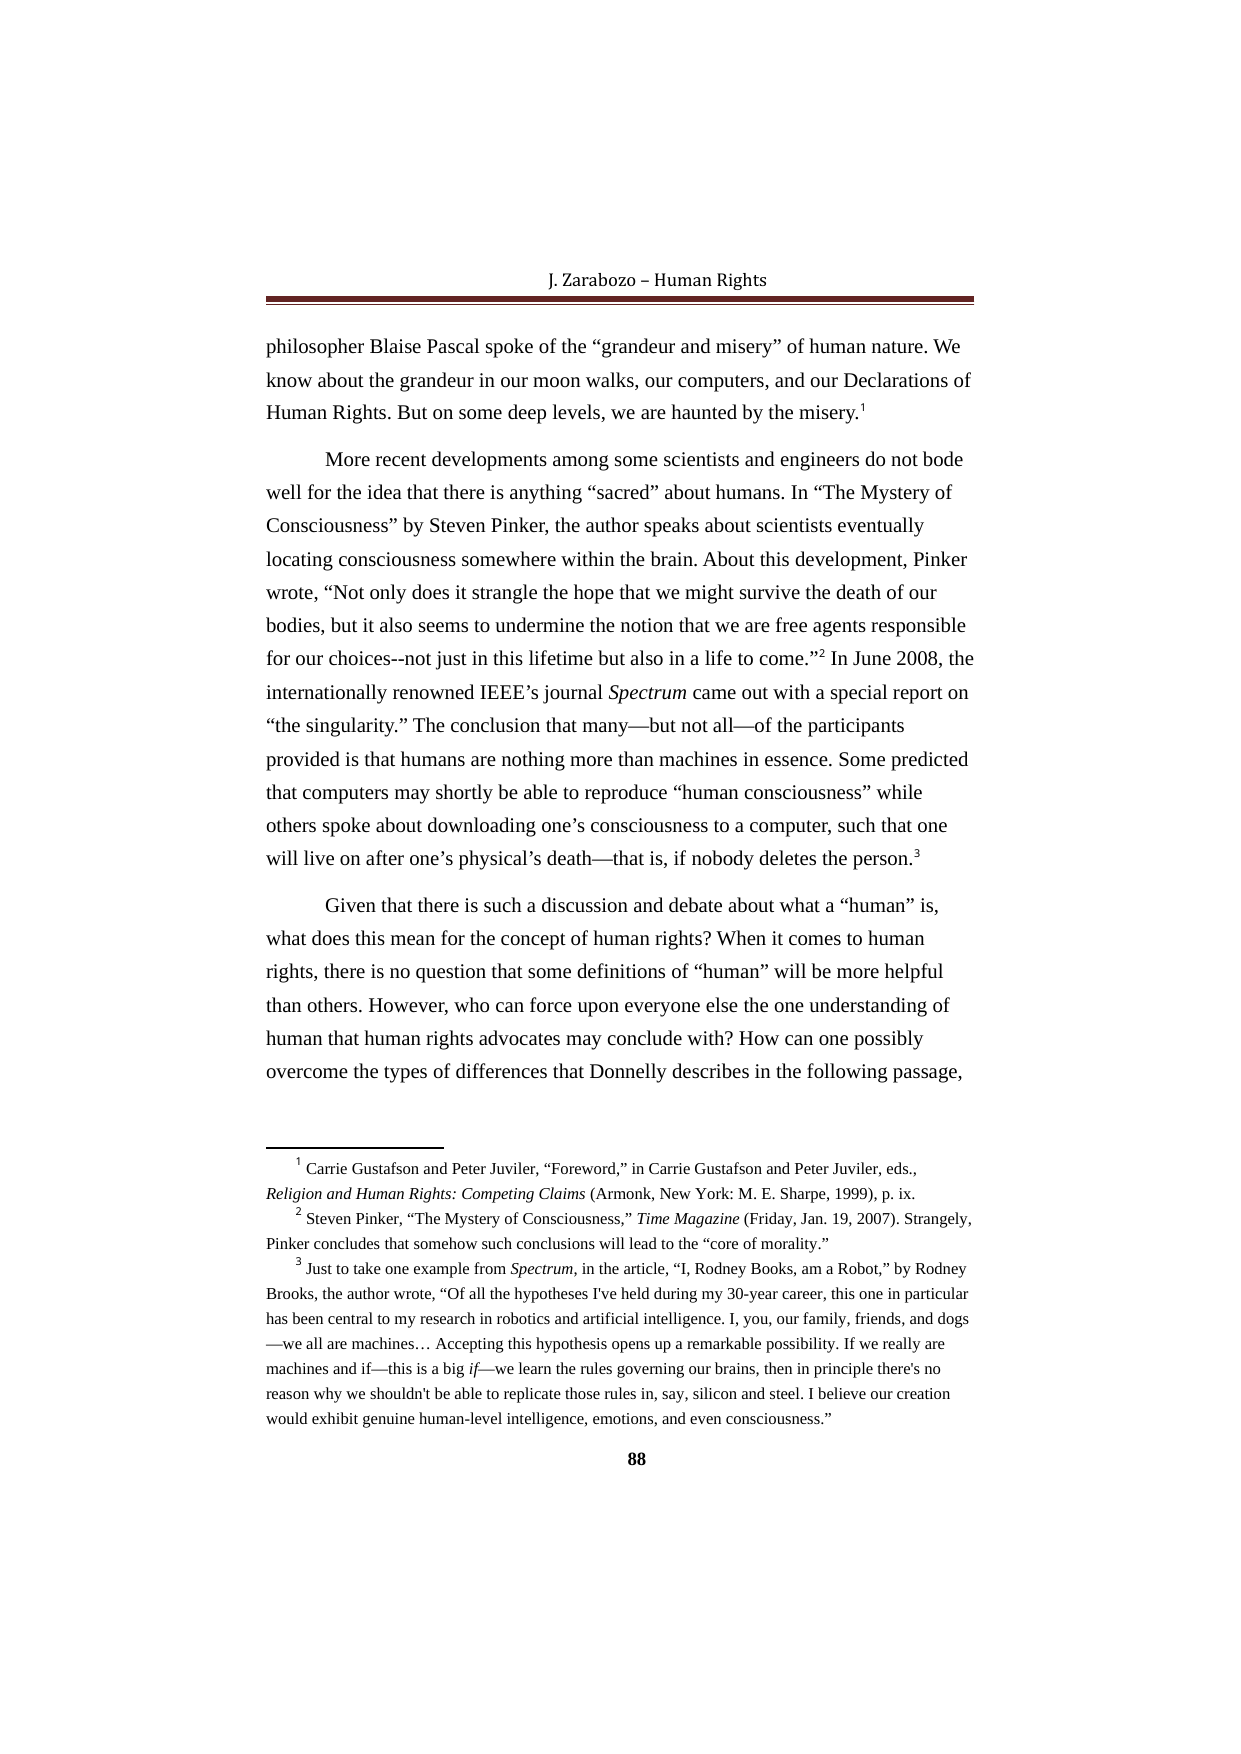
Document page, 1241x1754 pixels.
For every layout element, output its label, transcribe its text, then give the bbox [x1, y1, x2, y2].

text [266, 325, 974, 425]
text More recent developments among some scientists and engineers do not bode well for the idea that there is anything “sacred” about humans. In “The Mystery of Consciousness” by Steven Pinker, the author speaks about scientists eventually locating consciousness somewhere within the brain. About this development, Pinker wrote, “Not only does it strangle the hope that we might survive the death of our bodies, but it also seems to undermine the notion that we are free agents responsible for our choices--not just in this lifetime but also in a life to come.” In June 2008, the internationally renowned IEEE’s journal Spectrum came out with a special report on “the singularity.” The conclusion that many—but not all—of the participants provided is that humans are nothing more than machines in essence. Some predicted that computers may shortly be able to reproduce “human consciousness” while others spoke about downloading one’s consciousness to a computer, such that one will live on after one’s physical’s death—that is, if nobody deletes the person. [266, 437, 974, 871]
text Given that there is such a discussion and debate about what a “human” is, what does this mean for the concept of human rights? When it comes to human rights, there is no question that some definitions of “human” will be more helpful than others. However, who can force upon everyone else the one understanding of human that human rights advocates may conclude with? How can one possibly overcome the types of differences that Donnelly describes in the following passage, [266, 883, 974, 1083]
